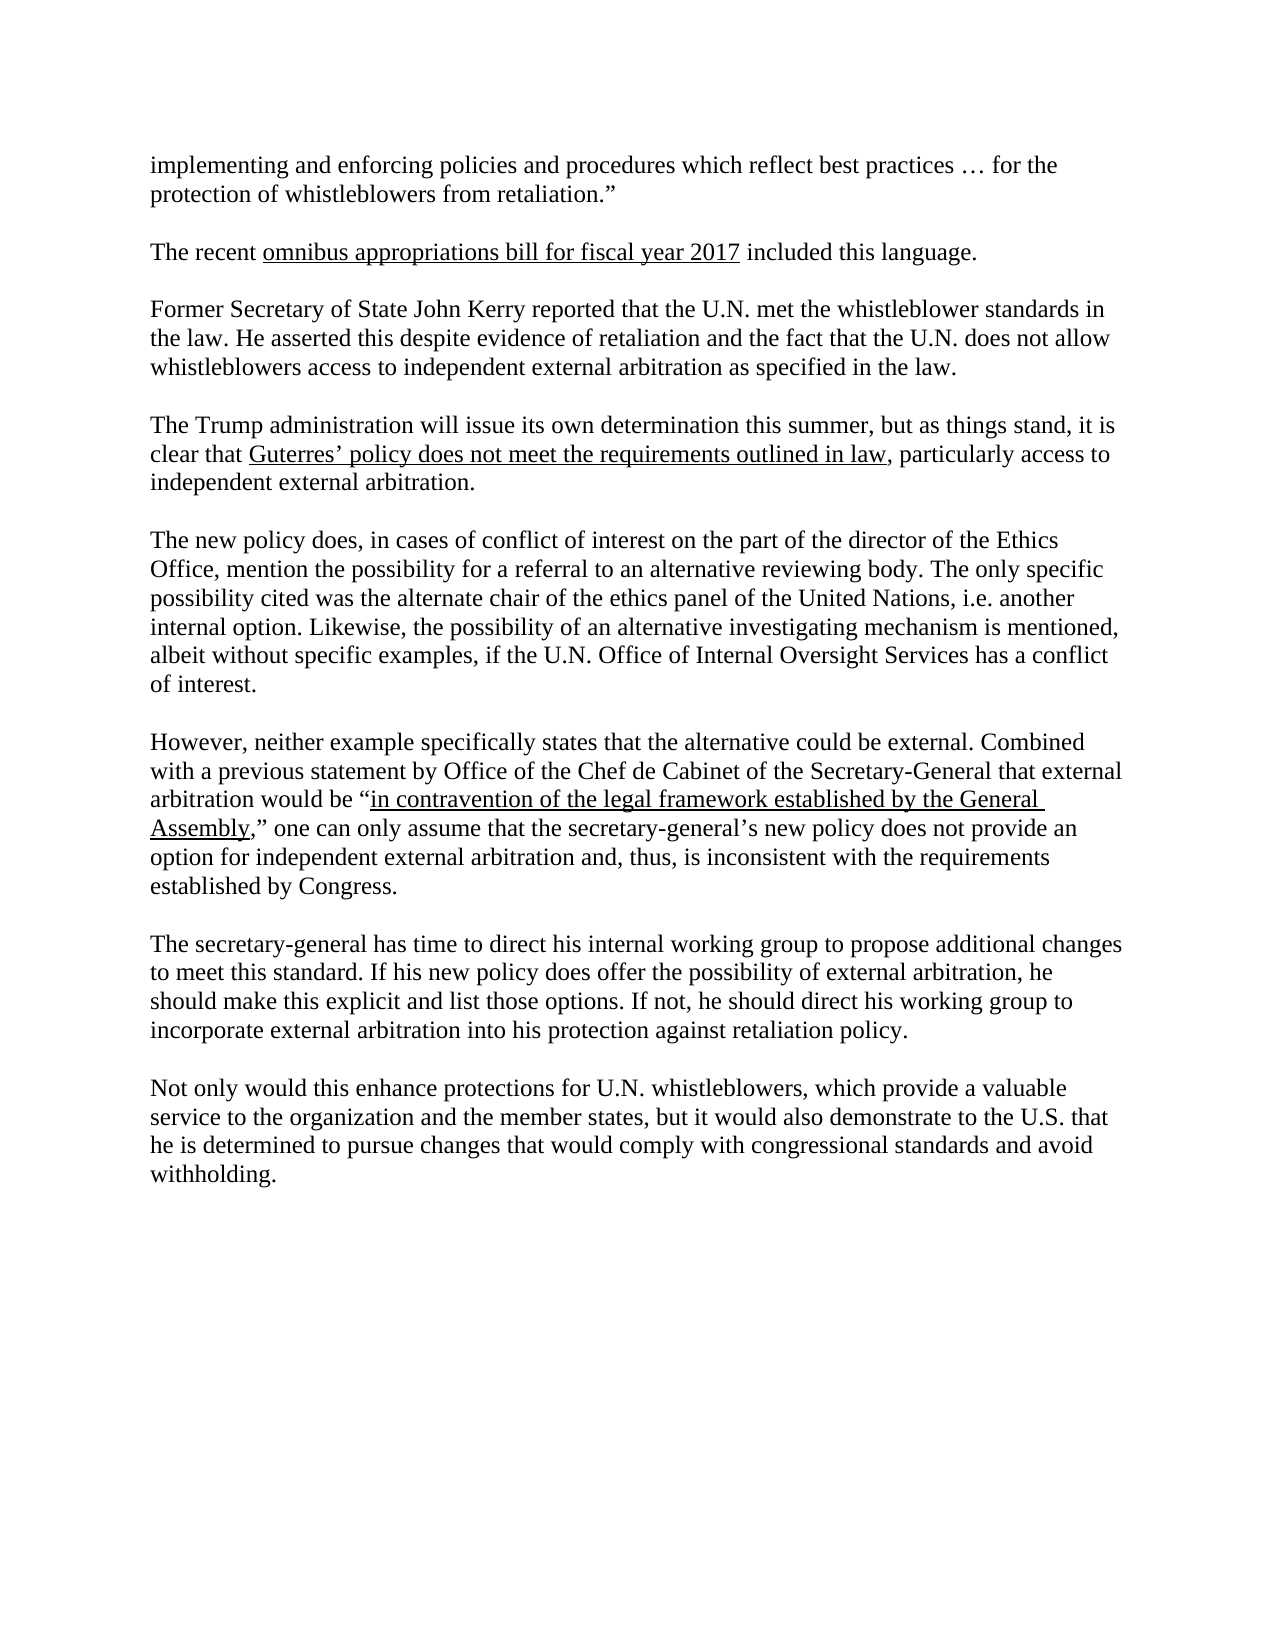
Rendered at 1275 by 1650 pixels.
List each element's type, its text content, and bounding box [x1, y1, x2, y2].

text The recent omnibus appropriations bill for fiscal year 2017 included this language. [150, 237, 1125, 265]
text The secretary-general has time to direct his internal working group to propose additional changes to meet this standard. If his new policy does offer the possibility of external arbitration, he should make this explicit and list those options. If not, he should direct his working group to incorporate external arbitration into his protection against retaliation policy. [150, 929, 1125, 1044]
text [150, 150, 1125, 207]
text However, neither example specifically states that the alternative could be external. Combined with a previous statement by Office of the Chef de Cabinet of the Secretary-General that external arbitration would be “in contravention of the legal framework established by the General Assembly,” one can only assume that the secretary-general’s new policy does not provide an option for independent external arbitration and, thus, is inconsistent with the requirements established by Congress. [150, 727, 1125, 899]
text The Trump administration will issue its own determination this summer, but as things stand, it is clear that Guterres’ policy does not meet the requirements outlined in law, particularly access to independent external arbitration. [150, 410, 1125, 496]
text Not only would this enhance protections for U.N. whistleblowers, which provide a valuable service to the organization and the member states, but it would also demonstrate to the U.S. that he is determined to pursue changes that would comply with congressional standards and avoid withholding. [150, 1073, 1125, 1188]
text Former Secretary of State John Kerry reported that the U.N. met the whistleblower standards in the law. He asserted this despite evidence of retaliation and the fact that the U.N. does not allow whistleblowers access to independent external arbitration as specified in the law. [150, 294, 1125, 381]
text The new policy does, in cases of conflict of interest on the part of the director of the Ethics Office, mention the possibility for a referral to an alternative reviewing body. The only specific possibility cited was the alternate chair of the ethics panel of the United Nations, i.e. another internal option. Likewise, the possibility of an alternative investigating mechanism is mentioned, albeit without specific examples, if the U.N. Office of Internal Oversight Services has a conflict of interest. [150, 525, 1125, 698]
